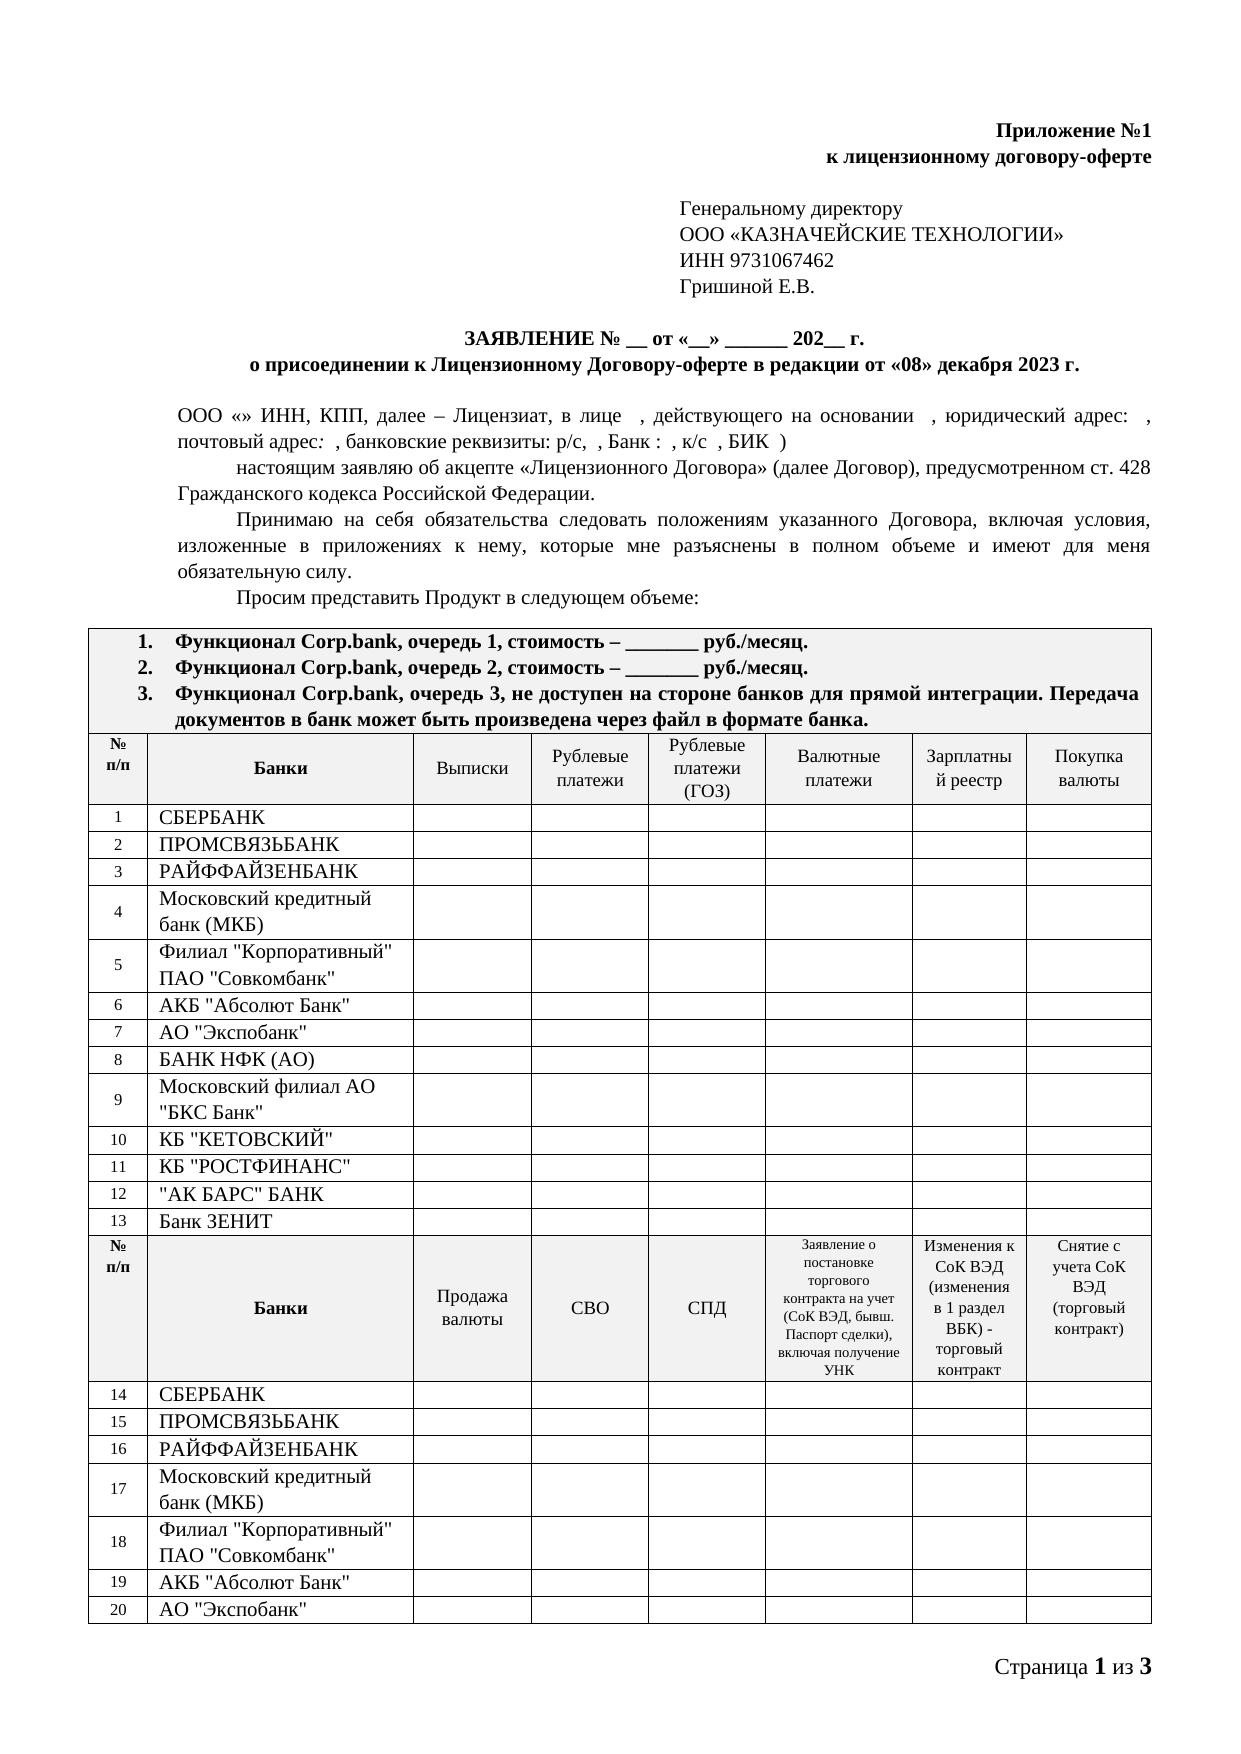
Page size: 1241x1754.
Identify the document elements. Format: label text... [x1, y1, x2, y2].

table_cell [649, 832, 765, 858]
table_cell [414, 1382, 531, 1408]
text Принимаю на себя обязательства следовать положениям указанного Договора, включая условия, изложенные в приложениях к нему, которые мне разъяснены в полном объеме и имеют для меня обязательную силу. [177, 507, 1152, 583]
table_cell 6 [89, 993, 147, 1019]
table_cell [1027, 993, 1151, 1019]
table_cell [1027, 1127, 1151, 1153]
table_cell [649, 940, 765, 992]
table_cell СБЕРБАНК [148, 1382, 413, 1408]
table_cell 10 [89, 1127, 147, 1153]
table_cell [649, 1409, 765, 1435]
table_cell 8 [89, 1047, 147, 1073]
table_cell [649, 1047, 765, 1073]
text ЗАЯВЛЕНИЕ № __ от «__» ______ 202__ г. [177, 326, 1152, 350]
table_cell [414, 993, 531, 1019]
table_cell БАНК НФК (АО) [148, 1047, 413, 1073]
table_cell [414, 940, 531, 992]
table_cell [913, 1020, 1026, 1046]
table_cell № п/п [89, 734, 147, 804]
table_cell [532, 1182, 648, 1208]
table_cell 9 [89, 1074, 147, 1126]
table_cell [532, 1409, 648, 1435]
table_cell [1027, 1597, 1151, 1623]
table_cell [1027, 1155, 1151, 1181]
table_cell [649, 886, 765, 938]
text ИНН 9731067462 [177, 248, 1152, 272]
table_cell [766, 805, 912, 831]
table_cell [532, 1047, 648, 1073]
table_cell [649, 1382, 765, 1408]
table_cell [414, 1464, 531, 1516]
text Генеральному директору [177, 196, 1152, 220]
table_cell 20 [89, 1597, 147, 1623]
table_cell [414, 1182, 531, 1208]
table_cell Рублевые платежи (ГОЗ) [649, 734, 765, 804]
table_cell Банк ЗЕНИТ [148, 1209, 413, 1235]
table_cell Московский филиал АО "БКС Банк" [148, 1074, 413, 1126]
table_cell 19 [89, 1570, 147, 1596]
table_cell [913, 805, 1026, 831]
table_cell Валютные платежи [766, 734, 912, 804]
table_cell 15 [89, 1409, 147, 1435]
table_cell [913, 1382, 1026, 1408]
table_cell [414, 1155, 531, 1181]
table_cell [913, 993, 1026, 1019]
table_cell 14 [89, 1382, 147, 1408]
table_cell [649, 1020, 765, 1046]
table_cell [913, 1464, 1026, 1516]
table_cell [1027, 832, 1151, 858]
table_cell [1027, 1570, 1151, 1596]
table_cell [649, 1182, 765, 1208]
table_cell [532, 1570, 648, 1596]
table_cell 3 [89, 859, 147, 885]
table_cell КБ "КЕТОВСКИЙ" [148, 1127, 413, 1153]
table_cell [766, 1155, 912, 1181]
table_cell [414, 1409, 531, 1435]
table_cell [414, 886, 531, 938]
table_header Функционал Corp.bank, очередь 1, стоимость – _______ руб./месяц. Функционал Corp.bank, очередь 2, стоимость – _______ руб./месяц. Функционал Corp.bank, очередь 3, не доступен на стороне банков для прямой интеграции. Передача документов в банк может быть произведена через файл в формате банка. [89, 629, 1151, 733]
table_cell [532, 1209, 648, 1235]
text ООО «КАЗНАЧЕЙСКИЕ ТЕХНОЛОГИИ» [177, 222, 1152, 246]
table_cell [649, 1155, 765, 1181]
table_cell Изменения к СоК ВЭД (изменения в 1 раздел ВБК) - торговый контракт [913, 1236, 1026, 1381]
table_cell [1027, 1209, 1151, 1235]
table_cell [766, 832, 912, 858]
table_cell СБЕРБАНК [148, 805, 413, 831]
table_cell [532, 859, 648, 885]
table_cell [913, 940, 1026, 992]
table_cell 5 [89, 940, 147, 992]
table_cell [766, 1074, 912, 1126]
table_cell [766, 1597, 912, 1623]
table_cell Филиал "Корпоративный" ПАО "Совкомбанк" [148, 1517, 413, 1569]
table_cell [414, 1209, 531, 1235]
table_cell [766, 1127, 912, 1153]
table_cell [532, 1517, 648, 1569]
table_cell [649, 805, 765, 831]
table_cell 11 [89, 1155, 147, 1181]
table_cell [913, 1182, 1026, 1208]
table_cell [913, 1047, 1026, 1073]
table_cell [766, 1570, 912, 1596]
table_cell [414, 1517, 531, 1569]
table_cell [766, 1464, 912, 1516]
table_cell [1027, 1517, 1151, 1569]
table_cell [649, 859, 765, 885]
text настоящим заявляю об акцепте «Лицензионного Договора» (далее Договор), предусмотренном ст. 428 Гражданского кодекса Российской Федерации. [177, 455, 1152, 505]
table_cell Покупка валюты [1027, 734, 1151, 804]
table_cell [414, 859, 531, 885]
table_cell АКБ "Абсолют Банк" [148, 993, 413, 1019]
table_cell РАЙФФАЙЗЕНБАНК [148, 1436, 413, 1463]
table_cell ПРОМСВЯЗЬБАНК [148, 1409, 413, 1435]
table_cell [913, 1517, 1026, 1569]
table_cell [649, 1074, 765, 1126]
table_cell СВО [532, 1236, 648, 1381]
table_cell [766, 1209, 912, 1235]
table_cell [414, 1127, 531, 1153]
table_cell [1027, 886, 1151, 938]
text Приложение №1 [177, 118, 1152, 142]
table_cell 12 [89, 1182, 147, 1208]
table_cell Банки [148, 734, 413, 804]
table_cell [532, 1020, 648, 1046]
table_cell ПРОМСВЯЗЬБАНК [148, 832, 413, 858]
table_cell [1027, 1074, 1151, 1126]
table_cell [766, 993, 912, 1019]
table_cell № п/п [89, 1236, 147, 1381]
table_cell [1027, 1382, 1151, 1408]
table_cell Рублевые платежи [532, 734, 648, 804]
table_cell [532, 1127, 648, 1153]
table_cell [649, 1436, 765, 1463]
table_cell "АК БАРС" БАНК [148, 1182, 413, 1208]
table_cell [913, 859, 1026, 885]
table_cell [766, 1436, 912, 1463]
table_cell [532, 1382, 648, 1408]
table_cell [532, 832, 648, 858]
table_cell [766, 940, 912, 992]
table_cell [414, 1597, 531, 1623]
table_cell [913, 832, 1026, 858]
table_cell [532, 993, 648, 1019]
table_cell [1027, 1409, 1151, 1435]
table_cell [1027, 1182, 1151, 1208]
table_cell Московский кредитный банк (МКБ) [148, 886, 413, 938]
table_cell Выписки [414, 734, 531, 804]
table_cell АО "Экспобанк" [148, 1020, 413, 1046]
table_cell Снятие с учета СоК ВЭД (торговый контракт) [1027, 1236, 1151, 1381]
table_cell [913, 1570, 1026, 1596]
text о присоединении к Лицензионному Договору-оферте в редакции от «08» декабря 2023 г. [177, 352, 1152, 376]
table_cell [1027, 940, 1151, 992]
table_cell [766, 1020, 912, 1046]
table_cell [1027, 1047, 1151, 1073]
text Гришиной Е.В. [177, 274, 1152, 298]
table_cell 16 [89, 1436, 147, 1463]
table_cell [913, 1597, 1026, 1623]
table_cell [766, 1182, 912, 1208]
table_cell [532, 1155, 648, 1181]
table_cell [913, 1074, 1026, 1126]
table_cell Банки [148, 1236, 413, 1381]
table_cell [414, 1074, 531, 1126]
table_cell [766, 886, 912, 938]
table_cell [414, 1570, 531, 1596]
table_cell [414, 1436, 531, 1463]
table_cell [532, 940, 648, 992]
table_cell Московский кредитный банк (МКБ) [148, 1464, 413, 1516]
table_cell [649, 1209, 765, 1235]
table_cell Заявление о постановке торгового контракта на учет (СоК ВЭД, бывш. Паспорт сделки), включая получение УНК [766, 1236, 912, 1381]
table_cell 13 [89, 1209, 147, 1235]
table_cell Зарплатный реестр [913, 734, 1026, 804]
table_cell [414, 805, 531, 831]
table_cell АО "Экспобанк" [148, 1597, 413, 1623]
table_cell 7 [89, 1020, 147, 1046]
table_cell 17 [89, 1464, 147, 1516]
table_cell 4 [89, 886, 147, 938]
table_cell [532, 1074, 648, 1126]
table_cell [532, 1464, 648, 1516]
table_cell [532, 805, 648, 831]
table_cell АКБ "Абсолют Банк" [148, 1570, 413, 1596]
text Просим представить Продукт в следующем объеме: [177, 585, 1152, 609]
table_cell 2 [89, 832, 147, 858]
table_cell [1027, 1436, 1151, 1463]
table_cell [913, 1409, 1026, 1435]
table_cell [1027, 1020, 1151, 1046]
table_cell [649, 1464, 765, 1516]
table_cell [766, 859, 912, 885]
table_cell [532, 886, 648, 938]
table_cell [913, 1155, 1026, 1181]
table_cell [649, 1127, 765, 1153]
table_cell [766, 1409, 912, 1435]
table_cell [414, 1047, 531, 1073]
text ООО «» ИНН, КПП, далее – Лицензиат, в лице , действующего на основании , юридический адрес: , почтовый адрес: , банковские реквизиты: р/с, , Банк : , к/с , БИК ) [177, 403, 1152, 453]
table_cell [766, 1517, 912, 1569]
table_cell [913, 1209, 1026, 1235]
table_cell [649, 1597, 765, 1623]
table_cell [532, 1597, 648, 1623]
table_cell [532, 1436, 648, 1463]
table_cell [1027, 859, 1151, 885]
text к лицензионному договору-оферте [177, 144, 1152, 168]
table_cell [1027, 1464, 1151, 1516]
table_cell [913, 1436, 1026, 1463]
table_cell РАЙФФАЙЗЕНБАНК [148, 859, 413, 885]
table_cell 1 [89, 805, 147, 831]
table_cell СПД [649, 1236, 765, 1381]
table_cell [649, 1517, 765, 1569]
table_cell Продажа валюты [414, 1236, 531, 1381]
table_cell [913, 1127, 1026, 1153]
table_cell [414, 832, 531, 858]
table_cell [766, 1382, 912, 1408]
table_cell [766, 1047, 912, 1073]
table_cell Филиал "Корпоративный" ПАО "Совкомбанк" [148, 940, 413, 992]
table_cell [649, 993, 765, 1019]
table_cell [414, 1020, 531, 1046]
table_cell [649, 1570, 765, 1596]
table_cell [913, 886, 1026, 938]
table_cell [1027, 805, 1151, 831]
table_cell КБ "РОСТФИНАНС" [148, 1155, 413, 1181]
table_cell 18 [89, 1517, 147, 1569]
